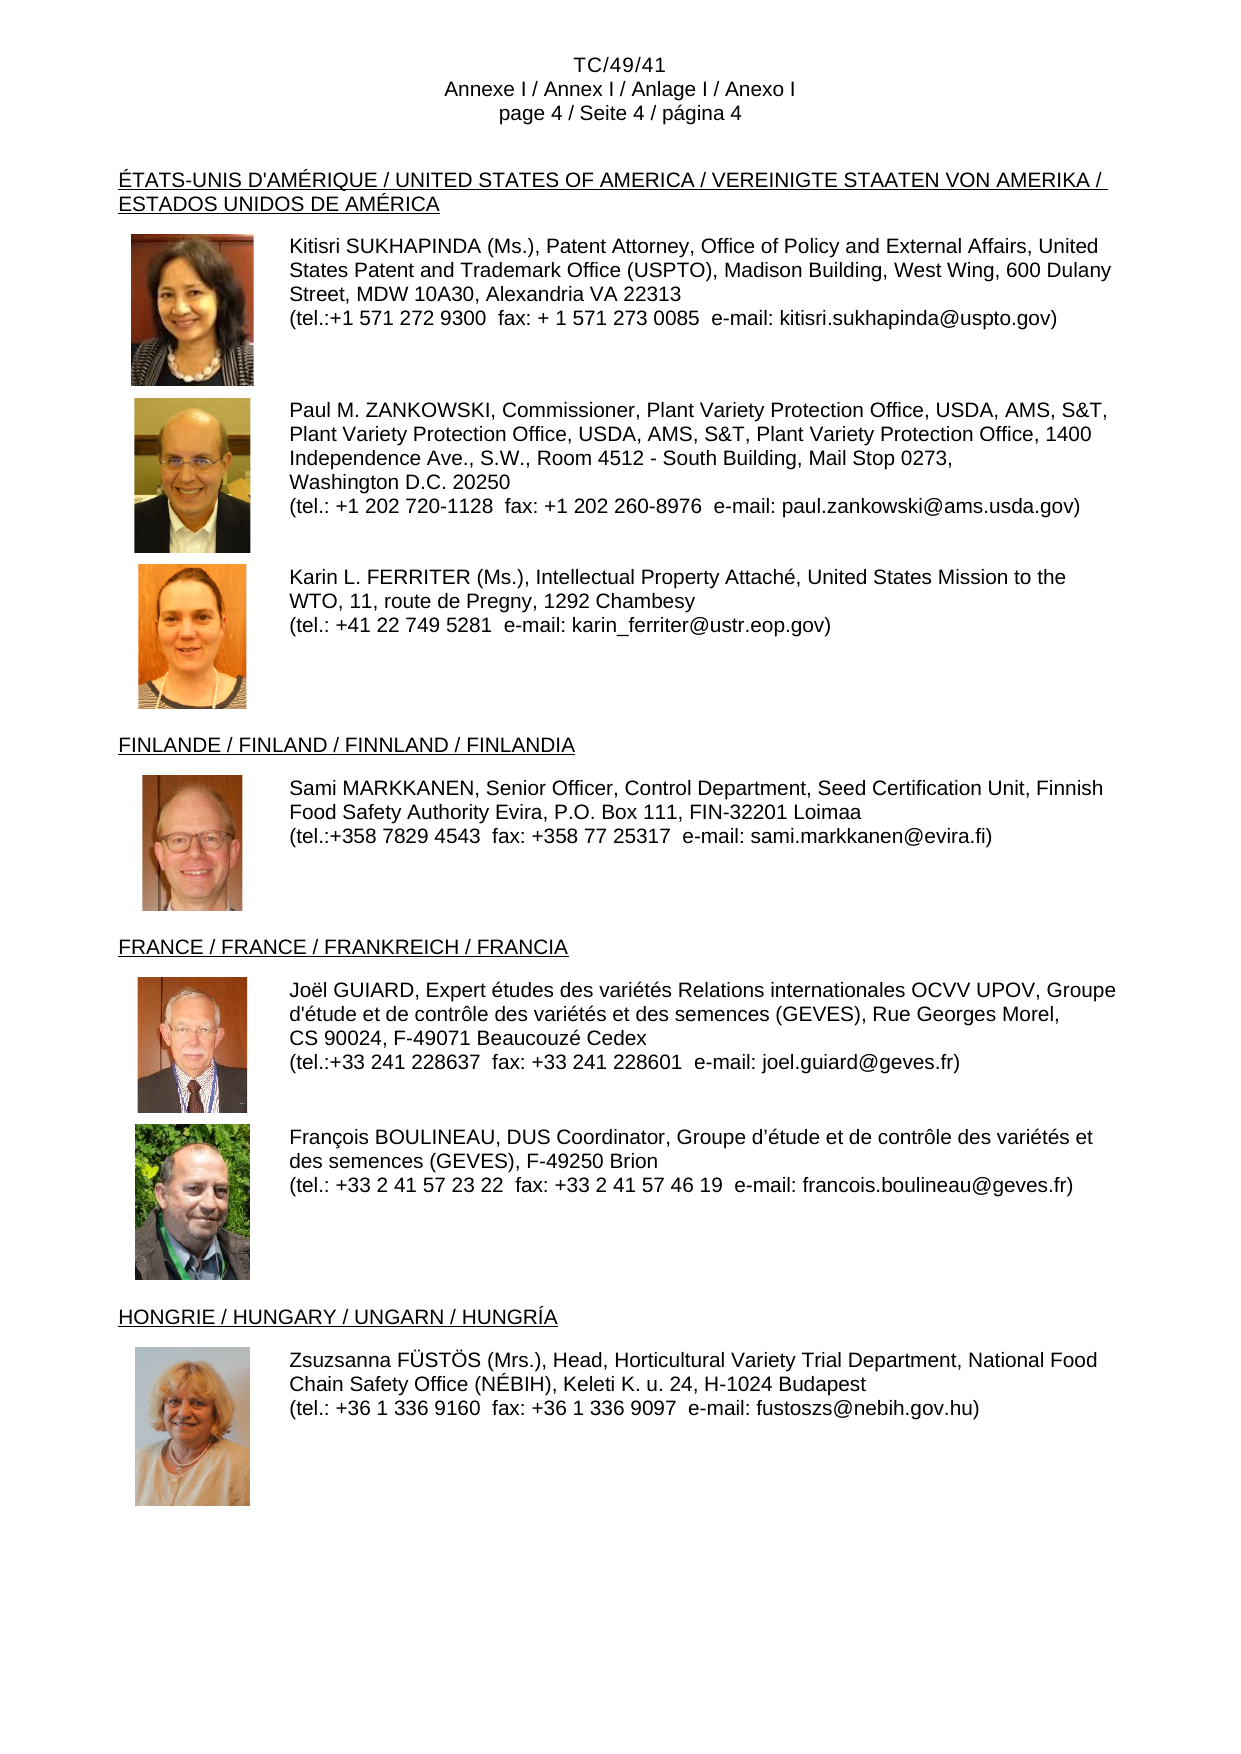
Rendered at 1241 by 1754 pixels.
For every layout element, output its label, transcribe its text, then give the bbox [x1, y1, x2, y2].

table_cell [107, 228, 278, 392]
table_cell Sami MARKKANEN, Senior Officer, Control Department, Seed Certification Unit, Finnish Food Safety Authority Evira, P.O. Box 111, FIN-32201 Loimaa (tel.:+358 7829 4543 fax: +358 77 25317 e-mail: sami.markkanen@evira.fi) [278, 770, 1136, 916]
table_cell [107, 972, 278, 1118]
picture [137, 977, 248, 1113]
table_cell FINLANDE / / FINNLAND / FINLANDIA [107, 714, 1136, 769]
table_cell Zsuzsanna FÜSTÖS (Mrs.), Head, Horticultural Variety Trial Department, National Food Chain Safety Office (NÉBIH), Keleti K. u. 24, H-1024 Budapest (tel.: +36 1 336 9160 fax: +36 1 336 9097 e-mail: fustoszs@nebih.gov.hu) [278, 1341, 1136, 1512]
picture [135, 1347, 250, 1506]
picture [131, 234, 254, 386]
table_cell FRANCE / FRANCE / FRANKREICH / FRANCIA [107, 916, 1136, 972]
table_cell [107, 770, 278, 916]
table_cell HONGRIE / / UNGARN / HUNGRÍA [107, 1286, 1136, 1341]
table_cell [107, 559, 278, 714]
picture [135, 1124, 250, 1280]
picture [142, 775, 243, 911]
table_cell Joël GUIARD, Expert études des variétés Relations internationales OCVV UPOV, Groupe d'étude et de contrôle des variétés et des semences (GEVES), Rue Georges Morel, CS 90024, F-49071 Beaucouzé Cedex (tel.:+33 241 228637 fax: +33 241 228601 e-mail: ) [278, 972, 1136, 1118]
table_cell Karin L. FERRITER (Ms.), Intellectual Property Attaché, United States Mission to the WTO, 11, route de Pregny, 1292 Chambesy (tel.: +41 22 749 5281 e-mail: ) [278, 559, 1136, 714]
picture [134, 398, 251, 553]
table_cell [107, 392, 278, 558]
picture [138, 564, 247, 709]
table_cell [107, 1341, 278, 1512]
table_cell Paul M. ZANKOWSKI, Commissioner, Plant Variety Protection Office, USDA, AMS, S&T, Plant Variety Protection Office, USDA, AMS, S&T, Plant Variety Protection Office, 1400 Independence Ave., S.W., Room 4512 - South Building, Mail Stop 0273, Washington D.C. 20250 (tel.: +1 202 720-1128 fax: +1 202 260-8976 e-mail: ) [278, 392, 1136, 558]
table_cell François BOULINEAU, DUS Coordinator, Groupe d’étude et de contrôle des variétés et des semences (GEVES), F-49250 Brion (tel.: +33 2 41 57 23 22 fax: +33 2 41 57 46 19 e-mail: ) [278, 1119, 1136, 1286]
table_cell Kitisri SUKHAPINDA (Ms.), Patent Attorney, Office of Policy and External Affairs, United States Patent and Trademark Office (USPTO), Madison Building, West Wing, 600 Dulany Street, MDW 10A30, Alexandria VA 22313 (tel.:+1 571 272 9300 fax: + 1 571 273 0085 e-mail: ) [278, 228, 1136, 392]
table_cell [107, 1119, 278, 1286]
table_cell ÉTATS-UNIS D'AMÉRIQUE / UNITED STATES OF AMERICA / VEREINIGTE STAATEN VON AMERIKA / ESTADOS UNIDOS DE AMÉRICA [107, 149, 1136, 228]
